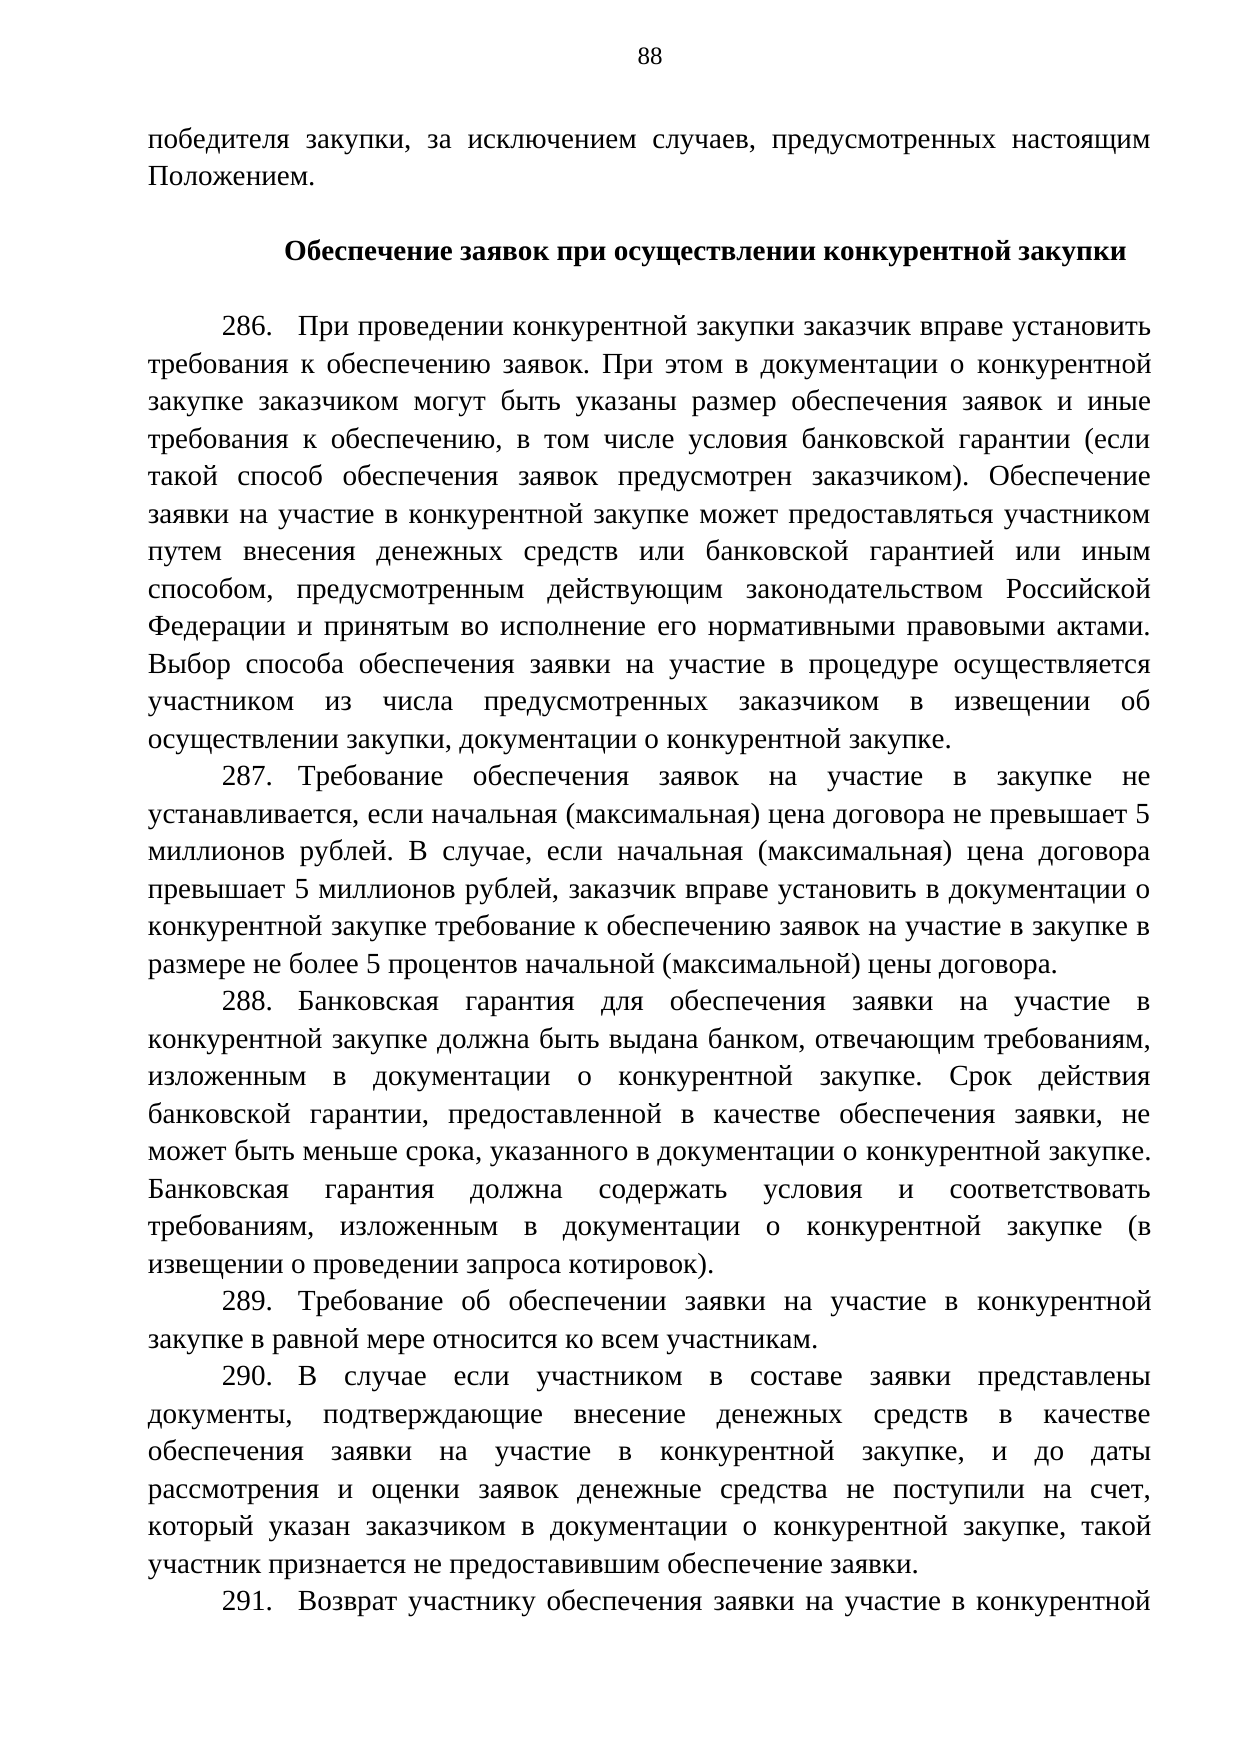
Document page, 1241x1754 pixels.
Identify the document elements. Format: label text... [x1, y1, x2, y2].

list Требование об обеспечении заявки на участие в конкурентной закупке в равной мере относится ко всем участникам. [148, 1281, 1152, 1356]
list Банковская гарантия для обеспечения заявки на участие в конкурентной закупке должна быть выдана банком, отвечающим требованиям, изложенным в документации о конкурентной закупке. Срок действия банковской гарантии, предоставленной в качестве обеспечения заявки, не может быть меньше срока, указанного в документации о конкурентной закупке. Банковская гарантия должна содержать условия и соответствовать требованиям, изложенным в документации о конкурентной закупке (в извещении о проведении запроса котировок). [148, 981, 1152, 1281]
text Обеспечение заявок при осуществлении конкурентной закупки [259, 231, 1152, 268]
list Требование обеспечения заявок на участие в закупке не устанавливается, если начальная (максимальная) цена договора не превышает 5 миллионов рублей. В случае, если начальная (максимальная) цена договора превышает 5 миллионов рублей, заказчик вправе установить в документации о конкурентной закупке требование к обеспечению заявок на участие в закупке в размере не более 5 процентов начальной (максимальной) цены договора. [148, 756, 1152, 981]
list В случае если участником в составе заявки представлены документы, подтверждающие внесение денежных средств в качестве обеспечения заявки на участие в конкурентной закупке, и до даты рассмотрения и оценки заявок денежные средства не поступили на счет, который указан заказчиком в документации о конкурентной закупке, такой участник признается не предоставившим обеспечение заявки. [148, 1356, 1152, 1581]
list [148, 118, 1152, 193]
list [148, 1581, 1152, 1618]
list При проведении конкурентной закупки заказчик вправе установить требования к обеспечению заявок. При этом в документации о конкурентной закупке заказчиком могут быть указаны размер обеспечения заявок и иные требования к обеспечению, в том числе условия банковской гарантии (если такой способ обеспечения заявок предусмотрен заказчиком). Обеспечение заявки на участие в конкурентной закупке может предоставляться участником путем внесения денежных средств или банковской гарантией или иным способом, предусмотренным действующим законодательством Российской Федерации и принятым во исполнение его нормативными правовыми актами. Выбор способа обеспечения заявки на участие в процедуре осуществляется участником из числа предусмотренных заказчиком в извещении об осуществлении закупки, документации о конкурентной закупке. [148, 306, 1152, 756]
